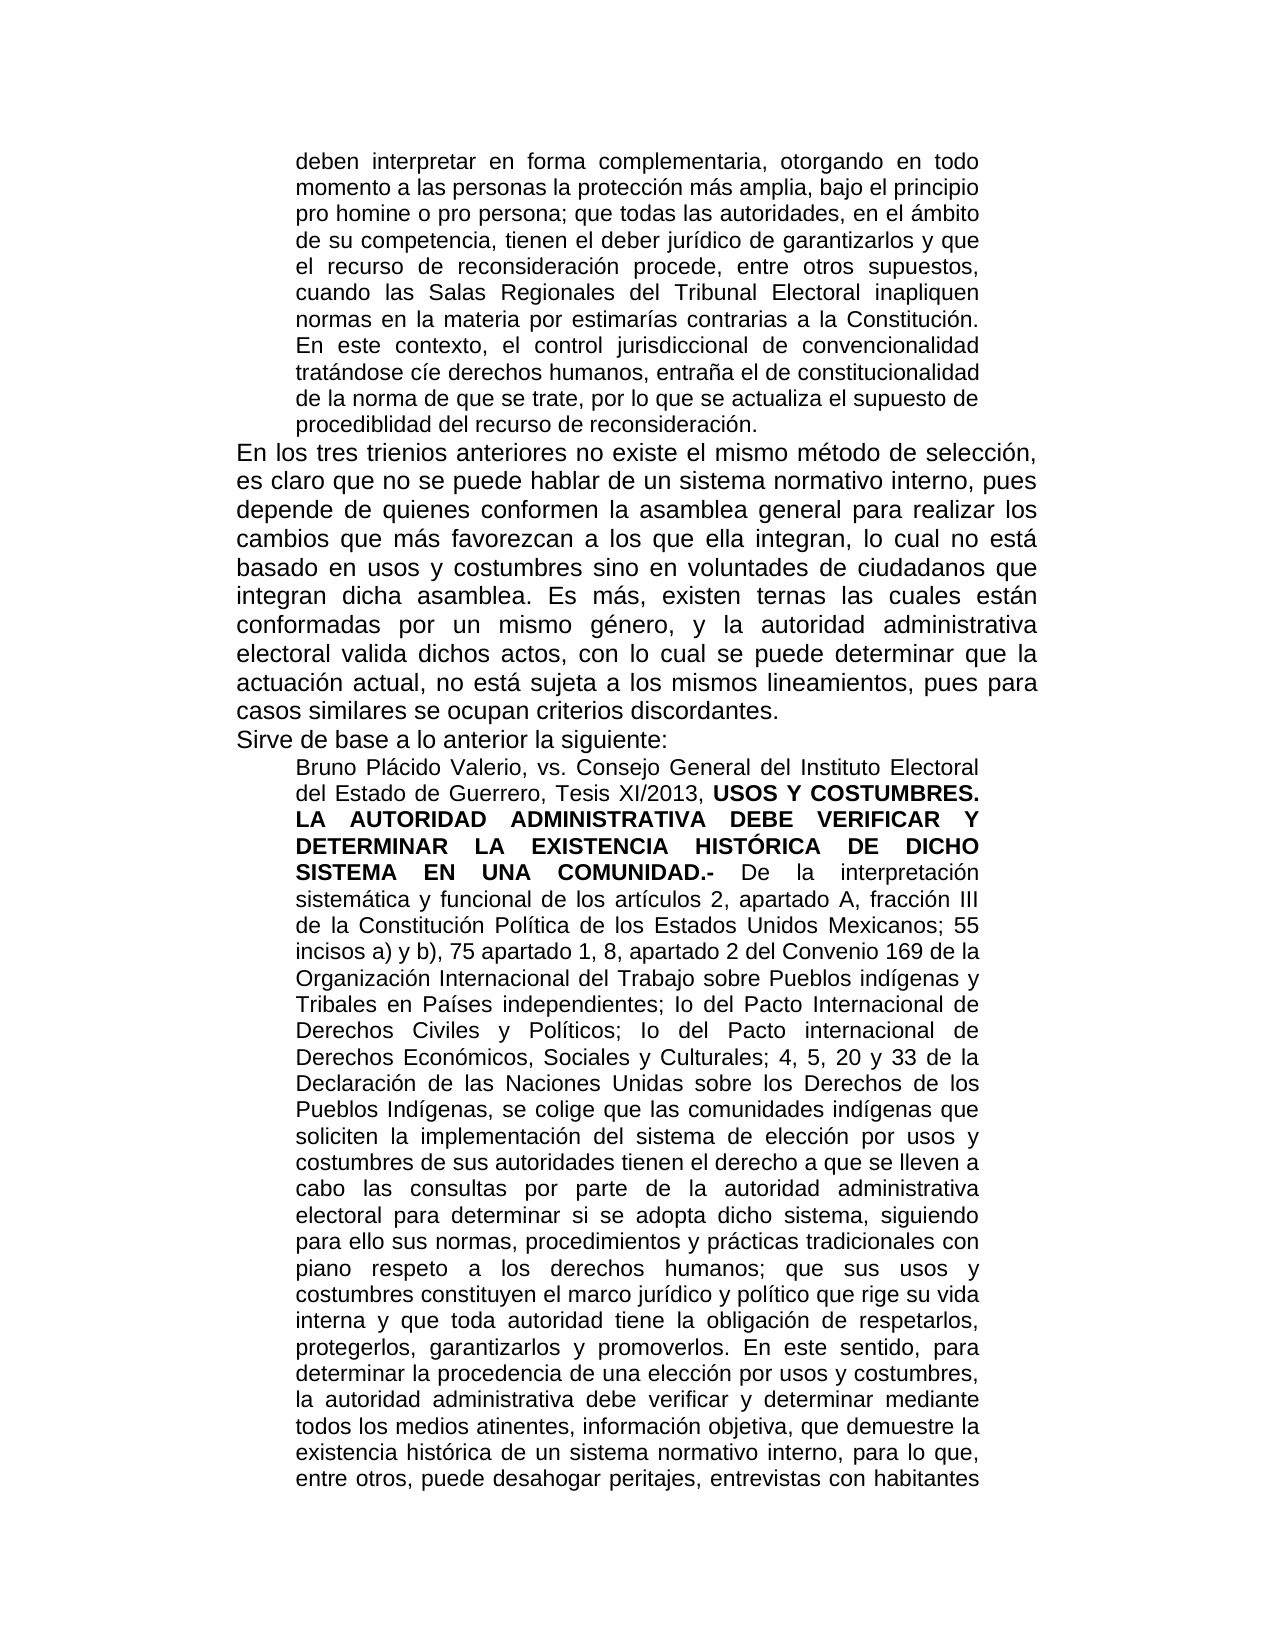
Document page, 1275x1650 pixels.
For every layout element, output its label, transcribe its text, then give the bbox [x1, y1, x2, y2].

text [295, 754, 980, 1492]
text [295, 148, 980, 437]
text Sirve de base a lo anterior la siguiente: [236, 725, 1039, 754]
text En los tres trienios anteriores no existe el mismo método de selección, es claro que no se puede hablar de un sistema normativo interno, pues depende de quienes conformen la asamblea general para realizar los cambios que más favorezcan a los que ella integran, lo cual no está basado en usos y costumbres sino en voluntades de ciudadanos que integran dicha asamblea. Es más, existen ternas las cuales están conformadas por un mismo género, y la autoridad administrativa electoral valida dichos actos, con lo cual se puede determinar que la actuación actual, no está sujeta a los mismos lineamientos, pues para casos similares se ocupan criterios discordantes. [236, 437, 1039, 725]
